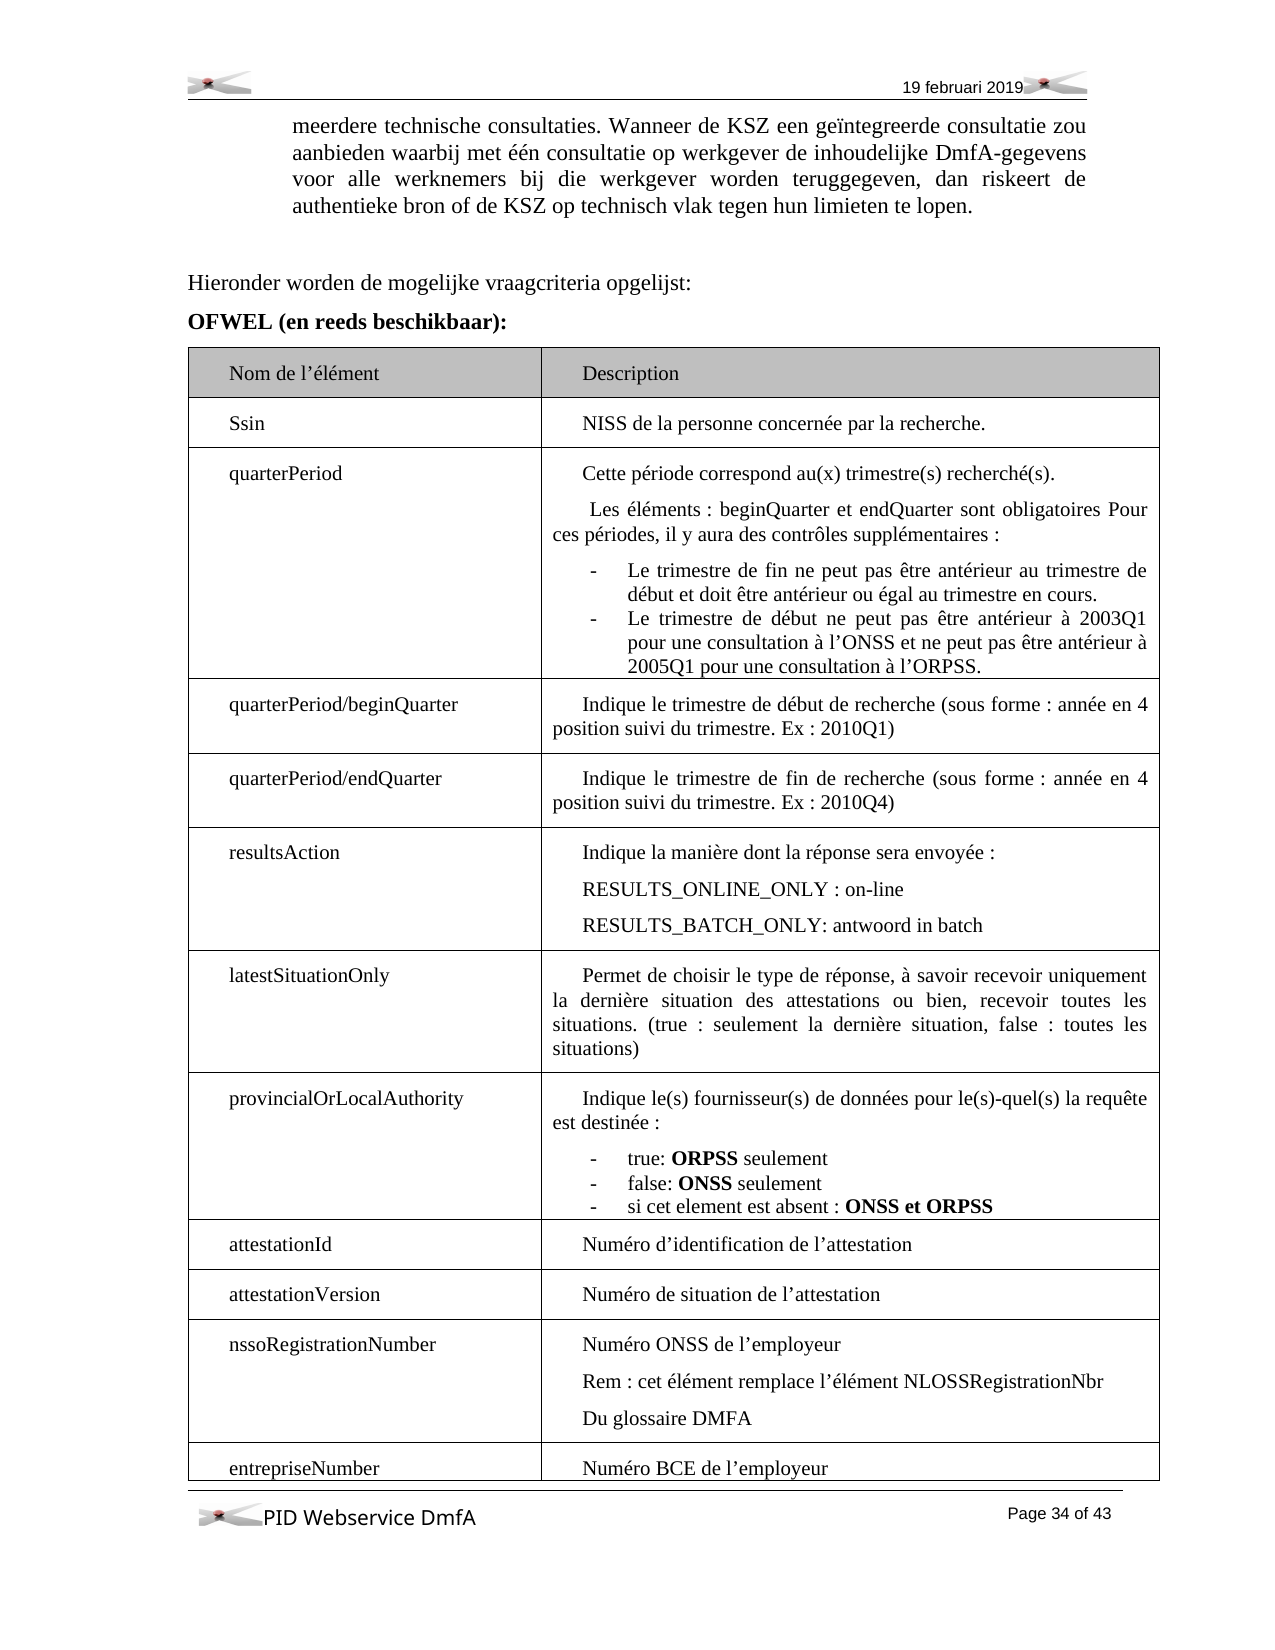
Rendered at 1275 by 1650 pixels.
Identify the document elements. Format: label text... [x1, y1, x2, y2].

table_cell latestSituationOnly [189, 951, 541, 1072]
table_cell quarterPeriod [189, 448, 541, 678]
table_cell Indique la manière dont la réponse sera envoyée : RESULTS_ONLINE_ONLY : on-line RESULTS_BATCH_ONLY: antwoord in batch [542, 828, 1159, 950]
table_cell Indique le(s) fournisseur(s) de données pour le(s)-quel(s) la requête est destinée : true: ORPSS seulement false: ONSS seulement si cet element est absent : ONSS et ORPSS [542, 1073, 1159, 1218]
table_cell Indique le trimestre de début de recherche (sous forme : année en 4 position suivi du trimestre. Ex : 2010Q1) [542, 679, 1159, 752]
table_cell Numéro BCE de l’employeur Rem : cet élément remplace l’élément companyId Du glossaire DMFA [542, 1443, 1159, 1479]
table_cell Numéro de situation de l’attestation [542, 1270, 1159, 1319]
table_cell Indique le trimestre de fin de recherche (sous forme : année en 4 position suivi du trimestre. Ex : 2010Q4) [542, 754, 1159, 827]
text OFWEL (en reeds beschikbaar): [187, 308, 1087, 334]
table_header Nom de l’élément [189, 348, 541, 397]
table_cell attestationId [189, 1220, 541, 1269]
table_cell Numéro ONSS de l’employeur Rem : cet élément remplace l’élément NLOSSRegistrationNbr Du glossaire DMFA [542, 1320, 1159, 1442]
picture [198, 1503, 263, 1526]
table_cell provincialOrLocalAuthority [189, 1073, 541, 1218]
table_cell nssoRegistrationNumber [189, 1320, 541, 1442]
table_cell entrepriseNumber [189, 1443, 541, 1479]
table_cell quarterPeriod/beginQuarter [189, 679, 541, 752]
table_cell Permet de choisir le type de réponse, à savoir recevoir uniquement la dernière situation des attestations ou bien, recevoir toutes les situations. (true : seulement la dernière situation, false : toutes les situations) [542, 951, 1159, 1072]
picture [187, 71, 252, 94]
table_cell attestationVersion [189, 1270, 541, 1319]
table_cell quarterPeriod/endQuarter [189, 754, 541, 827]
table_cell Cette période correspond au(x) trimestre(s) recherché(s). Les éléments : beginQuarter et endQuarter sont obligatoires Pour ces périodes, il y aura des contrôles supplémentaires : Le trimestre de fin ne peut pas être antérieur au trimestre de début et doit être antérieur ou égal au trimestre en cours. Le trimestre de début ne peut pas être antérieur à 2003Q1 pour une consultation à l’ONSS et ne peut pas être antérieur à 2005Q1 pour une consultation à l’ORPSS. [542, 448, 1159, 678]
text Hieronder worden de mogelijke vraagcriteria opgelijst: [187, 269, 1087, 296]
table_cell resultsAction [189, 828, 541, 950]
table_header Description [542, 348, 1159, 397]
table_cell Ssin [189, 398, 541, 447]
table_cell NISS de la personne concernée par la recherche. [542, 398, 1159, 447]
table_cell Numéro d’identification de l’attestation [542, 1220, 1159, 1269]
picture [1023, 71, 1088, 94]
